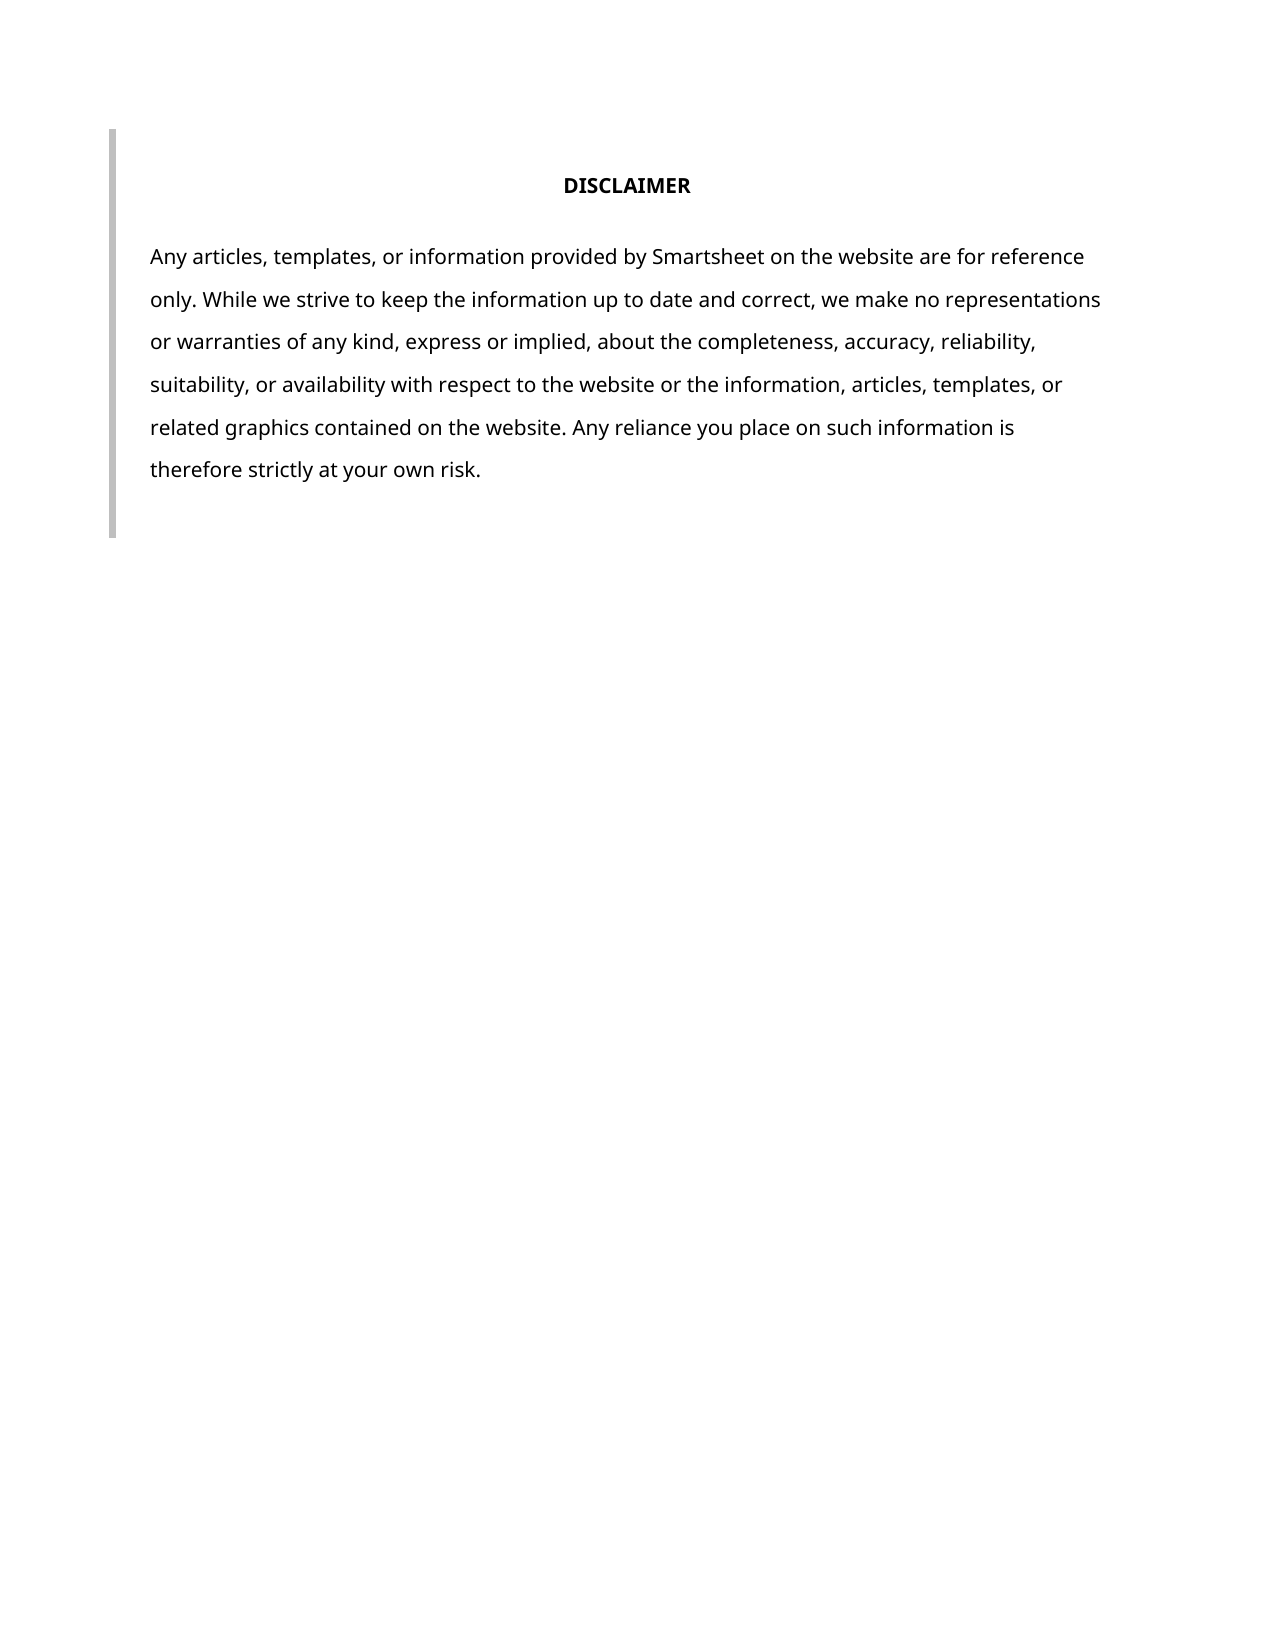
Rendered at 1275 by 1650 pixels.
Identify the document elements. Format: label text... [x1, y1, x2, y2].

table_header DISCLAIMER Any articles, templates, or information provided by Smartsheet on the website are for reference only. While we strive to keep the information up to date and correct, we make no representations or warranties of any kind, express or implied, about the completeness, accuracy, reliability, suitability, or availability with respect to the website or the information, articles, templates, or related graphics contained on the website. Any reliance you place on such information is therefore strictly at your own risk. [116, 129, 1116, 538]
